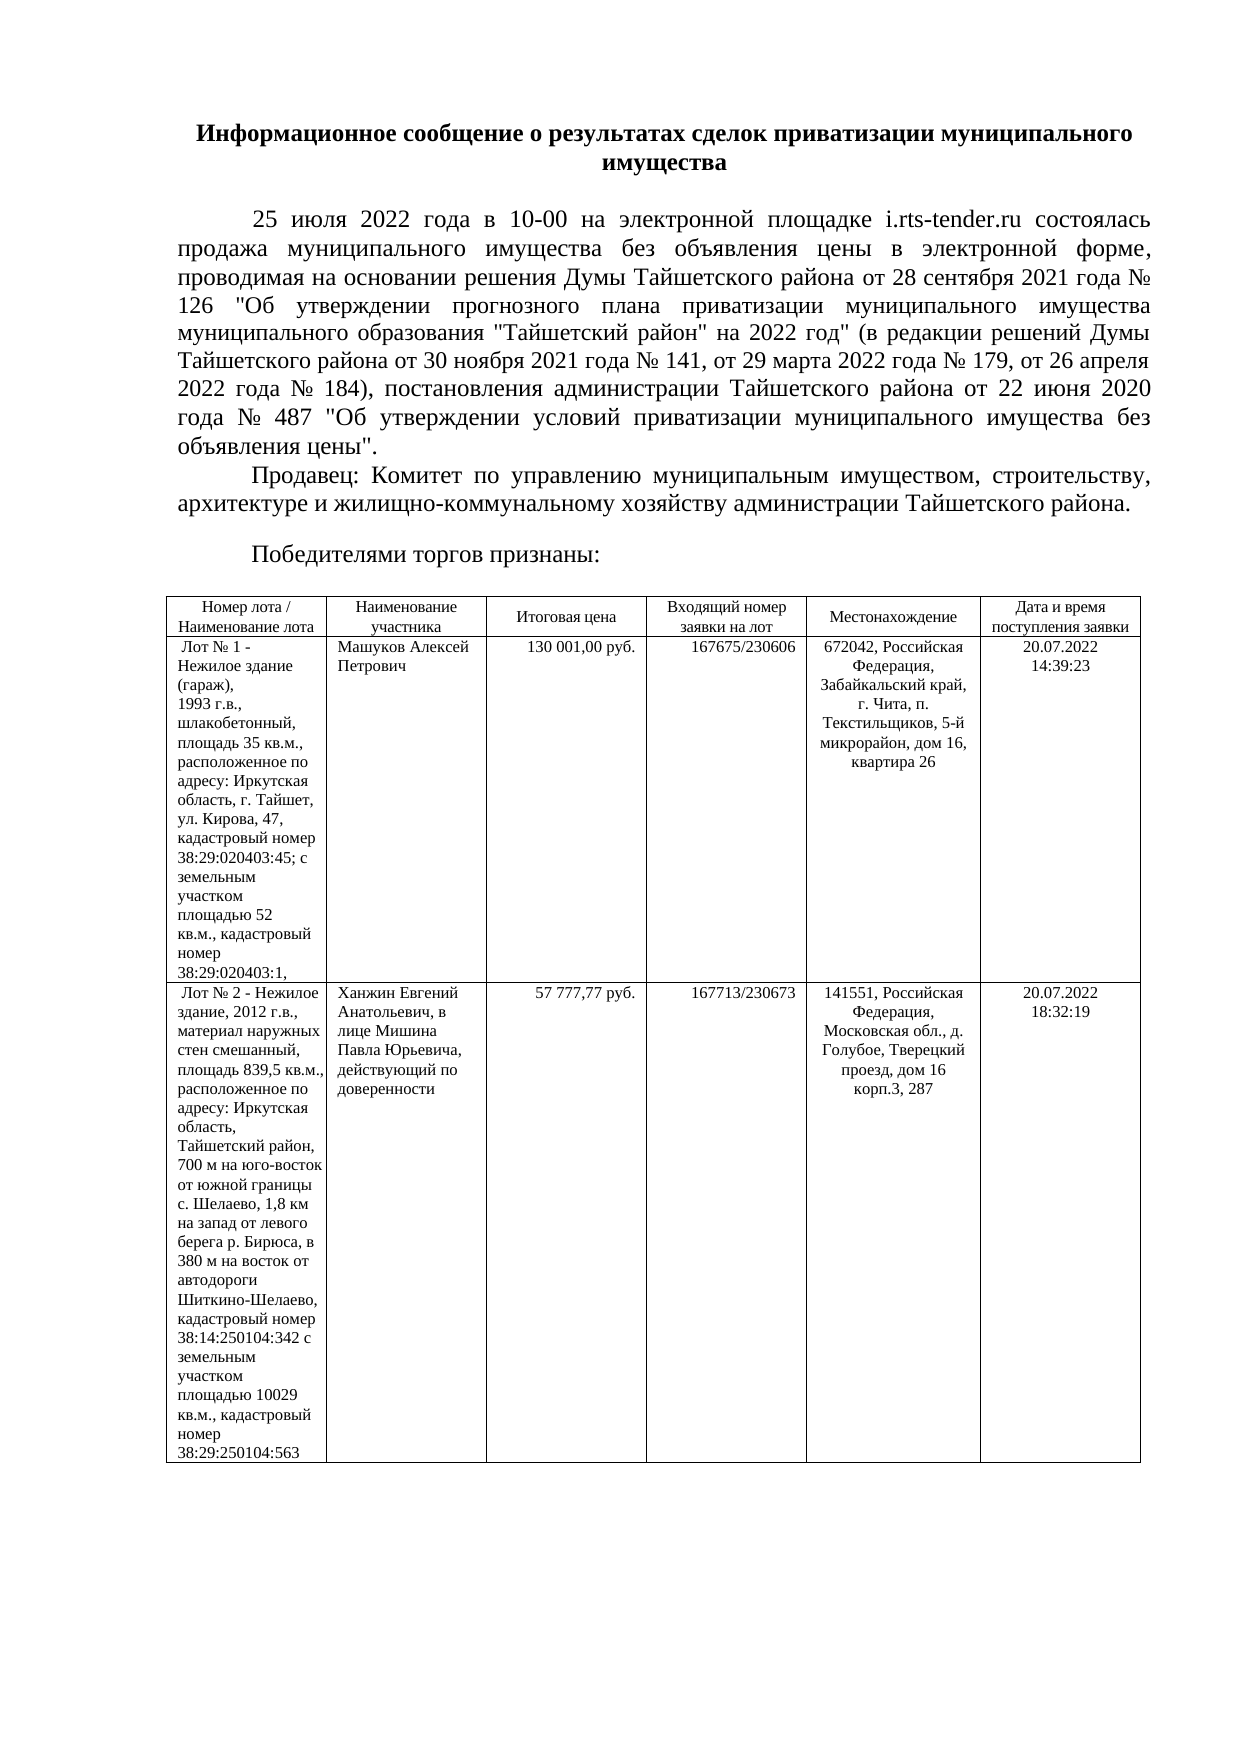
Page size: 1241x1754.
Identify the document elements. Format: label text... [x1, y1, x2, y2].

table_cell 20.07.2022 18:32:19 [981, 983, 1140, 1462]
table_cell Лот № 2 - Нежилое здание, 2012 г.в., материал наружных стен смешанный, площадь 839,5 кв.м., расположенное по адресу: Иркутская область, Тайшетский район, 700 м на юго-восток от южной границы с. Шелаево, 1,8 км на запад от левого берега р. Бирюса, в 380 м на восток от автодороги Шиткино-Шелаево, кадастровый номер 38:14:250104:342 с земельным участком площадью 10029 кв.м., кадастровый номер 38:29:250104:563 [167, 983, 326, 1462]
table_cell 20.07.2022 14:39:23 [981, 637, 1140, 982]
table_cell Лот № 1 - Нежилое здание (гараж), 1993 г.в., шлакобетонный, площадь 35 кв.м., расположенное по адресу: Иркутская область, г. Тайшет, ул. Кирова, 47, кадастровый номер 38:29:020403:45; с земельным участком площадью 52 кв.м., кадастровый номер 38:29:020403:1, [167, 637, 326, 982]
table_header Итоговая цена [487, 597, 646, 636]
table_header Местонахождение [807, 597, 980, 636]
table_header Входящий номер заявки на лот [647, 597, 806, 636]
table_cell Машуков Алексей Петрович [327, 637, 486, 982]
text 25 июля 2022 года в 10-00 на электронной площадке i.rts-tender.ru состоялась продажа муниципального имущества без объявления цены в электронной форме, проводимая на основании решения Думы Тайшетского района от 28 сентября 2021 года № 126 "Об утверждении прогнозного плана приватизации муниципального имущества муниципального образования "Тайшетский район" на 2022 год" (в редакции решений Думы Тайшетского района от 30 ноября 2021 года № 141, от 29 марта 2022 года № 179, от 26 апреля 2022 года № 184), постановления администрации Тайшетского района от 22 июня 2020 года № 487 "Об утверждении условий приватизации муниципального имущества без объявления цены". [177, 204, 1152, 460]
table_cell 130 001,00 руб. [487, 637, 646, 982]
text Продавец: Комитет по управлению муниципальным имуществом, строительству, архитектуре и жилищно-коммунальному хозяйству администрации Тайшетского района. [177, 460, 1152, 517]
text Информационное сообщение о результатах сделок приватизации муниципального имущества [177, 118, 1152, 176]
text Победителями торгов признаны: [177, 539, 1152, 567]
table_cell 141551, Российская Федерация, Московская обл., д. Голубое, Тверецкий проезд, дом 16 корп.3, 287 [807, 983, 980, 1462]
table_header Наименование участника [327, 597, 486, 636]
table_header Дата и время поступления заявки [981, 597, 1140, 636]
table_cell 167675/230606 [647, 637, 806, 982]
table_header Номер лота / Наименование лота [167, 597, 326, 636]
table_cell 672042, Российская Федерация, Забайкальский край, г. Чита, п. Текстильщиков, 5-й микрорайон, дом 16, квартира 26 [807, 637, 980, 982]
table_cell Ханжин Евгений Анатольевич, в лице Мишина Павла Юрьевича, действующий по доверенности [327, 983, 486, 1462]
table_cell 57 777,77 руб. [487, 983, 646, 1462]
table_cell 167713/230673 [647, 983, 806, 1462]
